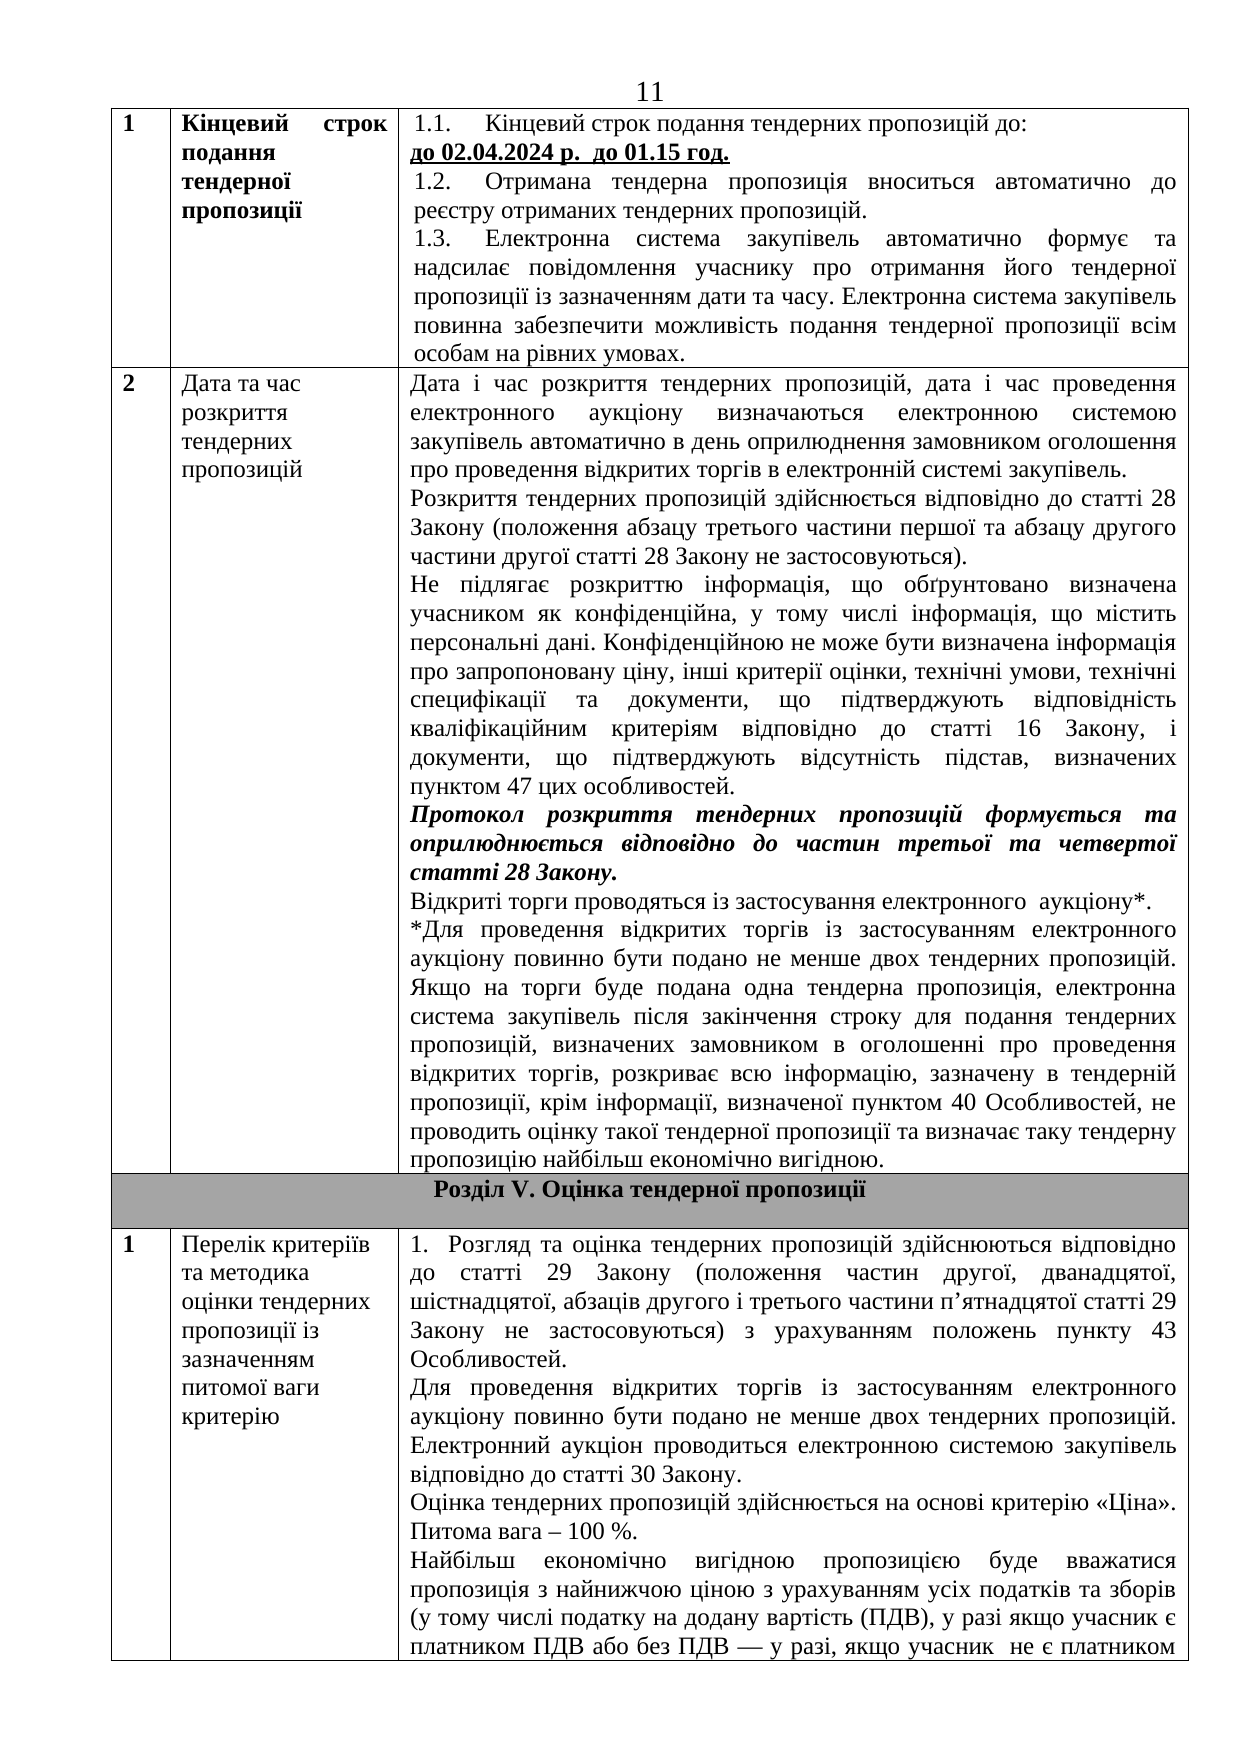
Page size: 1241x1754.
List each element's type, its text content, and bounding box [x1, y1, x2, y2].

table_cell Кінцевий строк подання тендерної пропозиції [171, 109, 398, 367]
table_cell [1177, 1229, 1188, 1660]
table_cell 1 [112, 1229, 170, 1660]
table_cell Дата і час розкриття тендерних пропозицій, дата і час проведення електронного аукціону визначаються електронною системою закупівель автоматично в день оприлюднення замовником оголошення про проведення відкритих торгів в електронній системі закупівель. Розкриття тендерних пропозицій здійснюється відповідно до статті 28 Закону (положення абзацу третього частини першої та абзацу другого частини другої статті 28 Закону не застосовуються). Не підлягає розкриттю інформація, що обґрунтовано визначена учасником як конфіденційна, у тому числі інформація, що містить персональні дані. Конфіденційною не може бути визначена інформація про запропоновану ціну, інші критерії оцінки, технічні умови, технічні специфікації та документи, що підтверджують відповідність кваліфікаційним критеріям відповідно до статті 16 Закону, і документи, що підтверджують відсутність підстав, визначених пунктом 47 цих особливостей. Протокол розкриття тендерних пропозицій формується та оприлюднюється відповідно до частин третьої та четвертої статті 28 Закону. Відкриті торги проводяться із застосування електронного аукціону*. *Для проведення відкритих торгів із застосуванням електронного аукціону повинно бути подано не менше двох тендерних пропозицій. Якщо на торги буде подана одна тендерна пропозиція, електронна система закупівель після закінчення строку для подання тендерних пропозицій, визначених замовником в оголошенні про проведення відкритих торгів, розкриває всю інформацію, зазначену в тендерній пропозиції, крім інформації, визначеної пунктом 40 Особливостей, не проводить оцінку такої тендерної пропозиції та визначає таку тендерну пропозицію найбільш економічно вигідною. [399, 368, 1188, 1173]
table_cell Дата та час розкриття тендерних пропозицій [171, 368, 398, 1173]
table_cell Кінцевий строк подання тендерних пропозицій до: до 02.04.2024 р. до 01.15 год. Отримана тендерна пропозиція вноситься автоматично до реєстру отриманих тендерних пропозицій. Електронна система закупівель автоматично формує та надсилає повідомлення учаснику про отримання його тендерної пропозиції із зазначенням дати та часу. Електронна система закупівель повинна забезпечити можливість подання тендерної пропозиції всім особам на рівних умовах. [399, 109, 1188, 367]
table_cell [171, 1229, 398, 1660]
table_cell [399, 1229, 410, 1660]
table_cell 1 [112, 109, 170, 367]
table_cell Розділ V. Оцінка тендерної пропозиції [112, 1174, 1188, 1228]
table_cell 2 [112, 368, 170, 1173]
